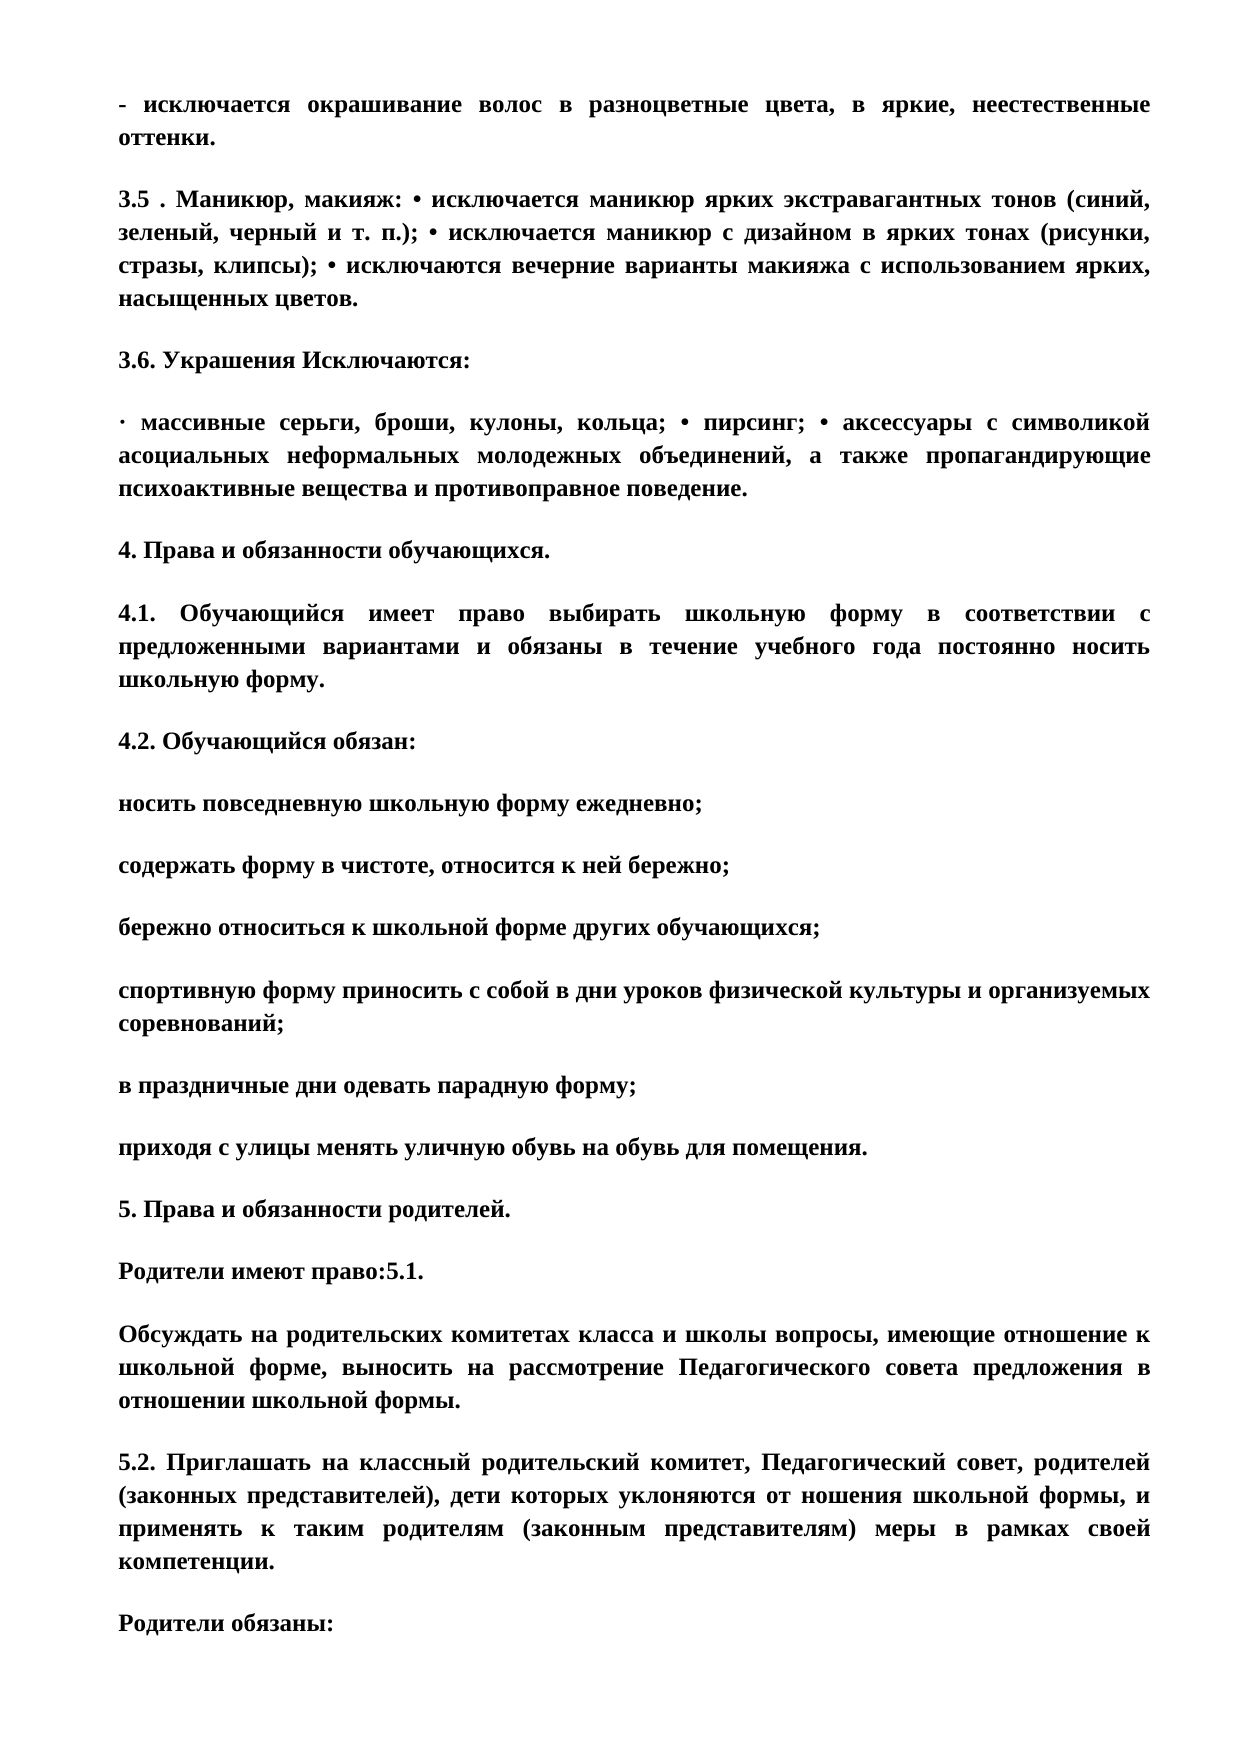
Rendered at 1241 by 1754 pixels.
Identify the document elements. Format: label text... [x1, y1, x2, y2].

text приходя с улицы менять уличную обувь на обувь для помещения. [118, 1132, 1152, 1161]
text Обсуждать на родительских комитетах класса и школы вопросы, имеющие отношение к школьной форме, выносить на рассмотрение Педагогического совета предложения в отношении школьной формы. [118, 1319, 1152, 1413]
text носить повседневную школьную форму ежедневно; [118, 788, 1152, 817]
text Родители имеют право:5.1. [118, 1256, 1152, 1285]
text спортивную форму приносить с собой в дни уроков физической культуры и организуемых соревнований; [118, 975, 1152, 1036]
text 4.2. Обучающийся обязан: [118, 726, 1152, 755]
text 4.1. Обучающийся имеет право выбирать школьную форму в соответствии с предложенными вариантами и обязаны в течение учебного года постоянно носить школьную форму. [118, 598, 1152, 692]
text 3.5 . Маникюр, макияж: • исключается маникюр ярких экстравагантных тонов (синий, зеленый, черный и т. п.); • исключается маникюр с дизайном в ярких тонах (рисунки, стразы, клипсы); • исключаются вечерние варианты макияжа с использованием ярких, насыщенных цветов. [118, 184, 1152, 312]
text 3.6. Украшения Исключаются: [118, 345, 1152, 374]
text бережно относиться к школьной форме других обучающихся; [118, 912, 1152, 941]
text в праздничные дни одевать парадную форму; [118, 1070, 1152, 1099]
text Родители обязаны: [118, 1608, 1152, 1637]
text 4. Права и обязанности обучающихся. [118, 536, 1152, 564]
text - исключается окрашивание волос в разноцветные цвета, в яркие, неестественные оттенки. [118, 89, 1152, 150]
text содержать форму в чистоте, относится к ней бережно; [118, 850, 1152, 879]
text 5. Права и обязанности родителей. [118, 1194, 1152, 1223]
text 5.2. Приглашать на классный родительский комитет, Педагогический совет, родителей (законных представителей), дети которых уклоняются от ношения школьной формы, и применять к таким родителям (законным представителям) меры в рамках своей компетенции. [118, 1447, 1152, 1575]
text · массивные серьги, броши, кулоны, кольца; • пирсинг; • аксессуары с символикой асоциальных неформальных молодежных объединений, а также пропагандирующие психоактивные вещества и противоправное поведение. [118, 407, 1152, 502]
